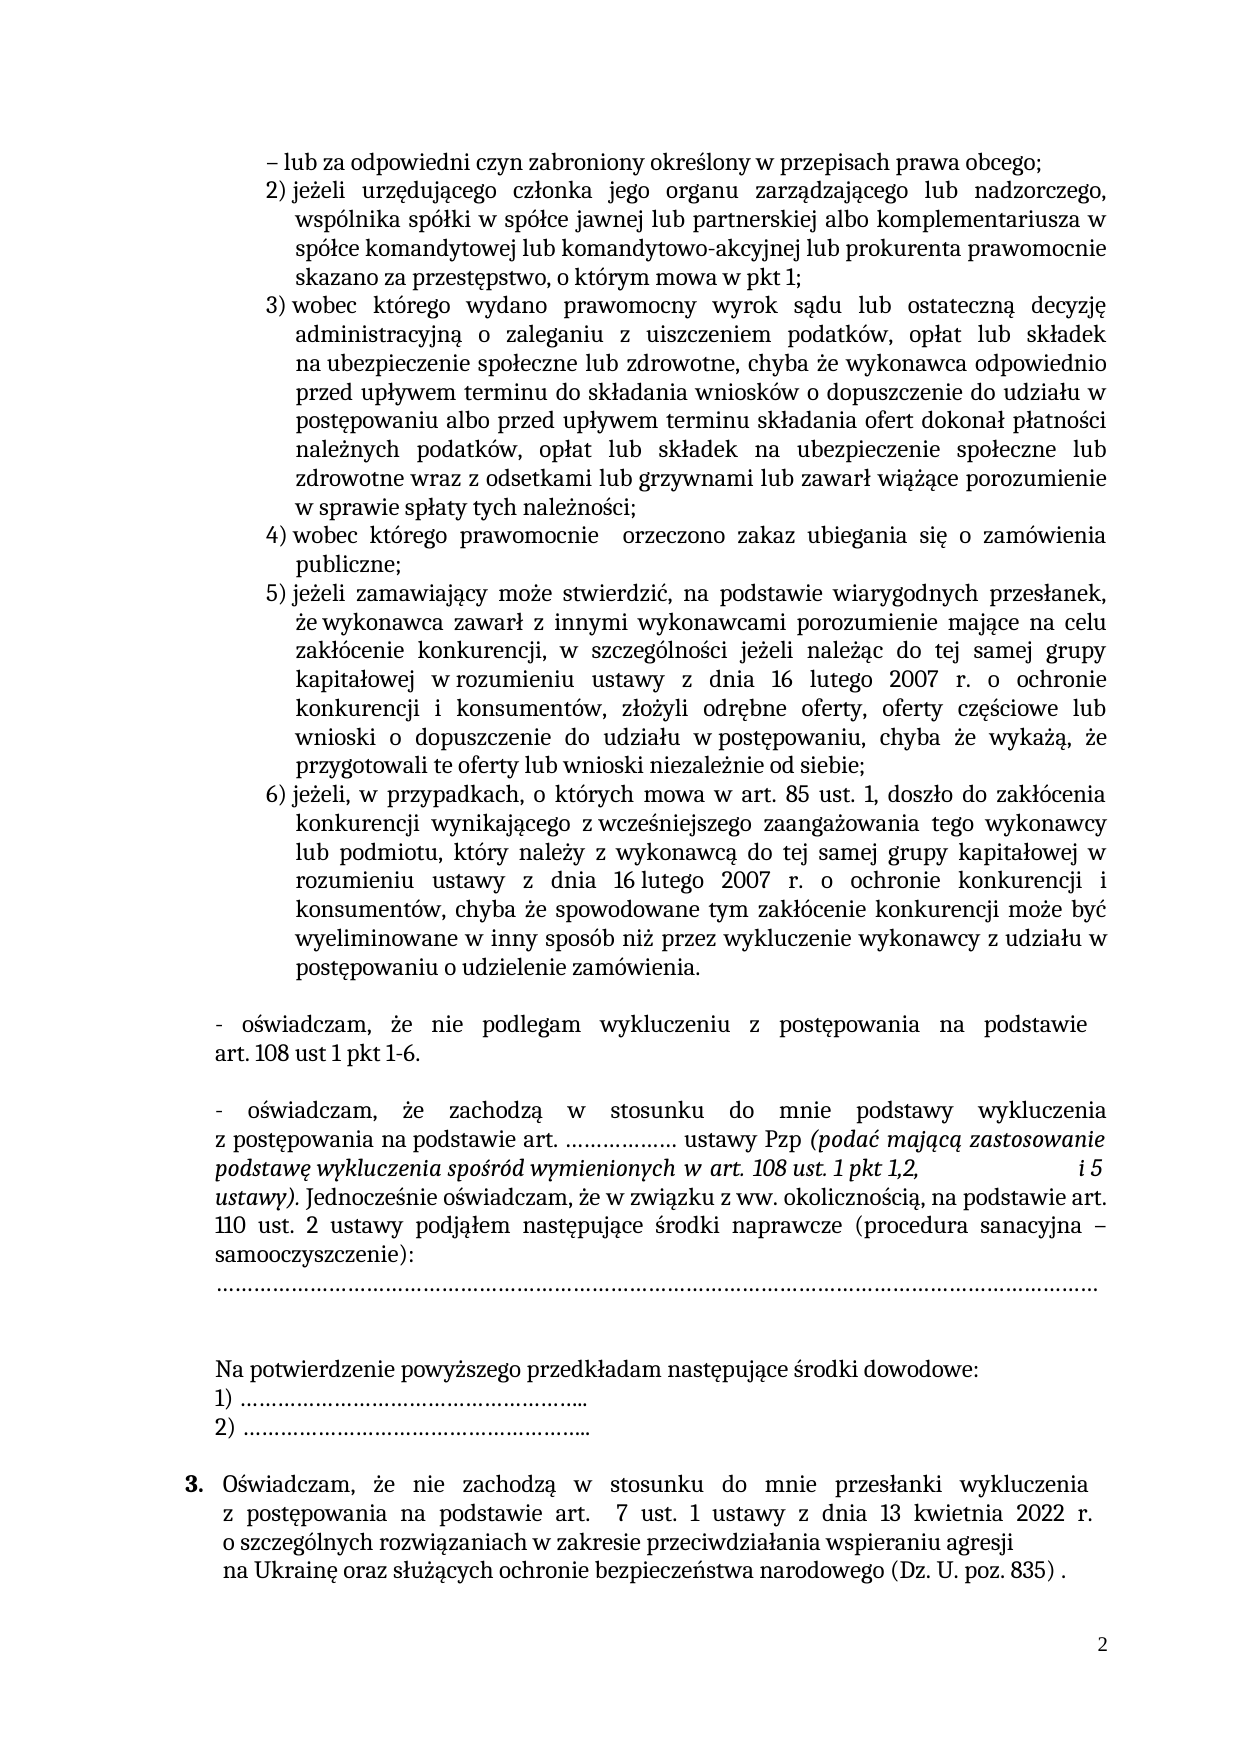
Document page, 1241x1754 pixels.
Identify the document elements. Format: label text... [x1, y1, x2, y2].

text …………………………………………………………………………………………………………………………… [215, 1269, 1107, 1298]
text 6) jeżeli, w przypadkach, o których mowa w art. 85 ust. 1, doszło do zakłócenia konkurencji wynikającego z wcześniejszego zaangażowania tego wykonawcy lub podmiotu, który należy z wykonawcą do tej samej grupy kapitałowej w rozumieniu ustawy z dnia 16 lutego 2007 r. o ochronie konkurencji i konsumentów, chyba że spowodowane tym zakłócenie konkurencji może być wyeliminowane w inny sposób niż przez wykluczenie wykonawcy z udziału w postępowaniu o udzielenie zamówienia. [266, 780, 1107, 981]
text - oświadczam, że zachodzą w stosunku do mnie podstawy wykluczenia z postępowania na podstawie art. ……………… ustawy Pzp (podać mającą zastosowanie podstawę wykluczenia spośród wymienionych w art. 108 ust. 1 pkt 1,2, i 5 ustawy). Jednocześnie oświadczam, że w związku z ww. okolicznością, na podstawie art. 110 ust. 2 ustawy podjąłem następujące środki naprawcze (procedura sanacyjna – samooczyszczenie): [215, 1096, 1107, 1269]
list na Ukrainę oraz służących ochronie bezpieczeństwa narodowego (Dz. U. poz. 835) . [223, 1556, 1107, 1585]
text - oświadczam, że nie podlegam wykluczeniu z postępowania na podstawie art. 108 ust 1 pkt 1-6. [215, 1010, 1107, 1068]
text 3) wobec którego wydano prawomocny wyrok sądu lub ostateczną decyzję administracyjną o zaleganiu z uiszczeniem podatków, opłat lub składek na ubezpieczenie społeczne lub zdrowotne, chyba że wykonawca odpowiednio przed upływem terminu do składania wniosków o dopuszczenie do udziału w postępowaniu albo przed upływem terminu składania ofert dokonał płatności należnych podatków, opłat lub składek na ubezpieczenie społeczne lub zdrowotne wraz z odsetkami lub grzywnami lub zawarł wiążące porozumienie w sprawie spłaty tych należności; [266, 291, 1107, 521]
text 2) jeżeli urzędującego członka jego organu zarządzającego lub nadzorczego, wspólnika spółki w spółce jawnej lub partnerskiej albo komplementariusza w spółce komandytowej lub komandytowo-akcyjnej lub prokurenta prawomocnie skazano za przestępstwo, o którym mowa w pkt 1; [266, 176, 1107, 291]
list Oświadczam, że nie zachodzą w stosunku do mnie przesłanki wykluczenia z postępowania na podstawie art. 7 ust. 1 ustawy z dnia 13 kwietnia 2022 r. o szczególnych rozwiązaniach w zakresie przeciwdziałania wspieraniu agresji [185, 1470, 1107, 1556]
text 5) jeżeli zamawiający może stwierdzić, na podstawie wiarygodnych przesłanek, że wykonawca zawarł z innymi wykonawcami porozumienie mające na celu zakłócenie konkurencji, w szczególności jeżeli należąc do tej samej grupy kapitałowej w rozumieniu ustawy z dnia 16 lutego 2007 r. o ochronie konkurencji i konsumentów, złożyli odrębne oferty, oferty częściowe lub wnioski o dopuszczenie do udziału w postępowaniu, chyba że wykażą, że przygotowali te oferty lub wnioski niezależnie od siebie; [266, 579, 1107, 780]
text – lub za odpowiedni czyn zabroniony określony w przepisach prawa obcego; [266, 148, 1107, 176]
text 1) ……………………………………………….. [148, 1384, 1104, 1413]
text 4) wobec którego prawomocnie orzeczono zakaz ubiegania się o zamówienia publiczne; [266, 521, 1107, 579]
text Na potwierdzenie powyższego przedkładam następujące środki dowodowe: [148, 1355, 1104, 1384]
text 2) ……………………………………………….. [148, 1413, 1104, 1441]
